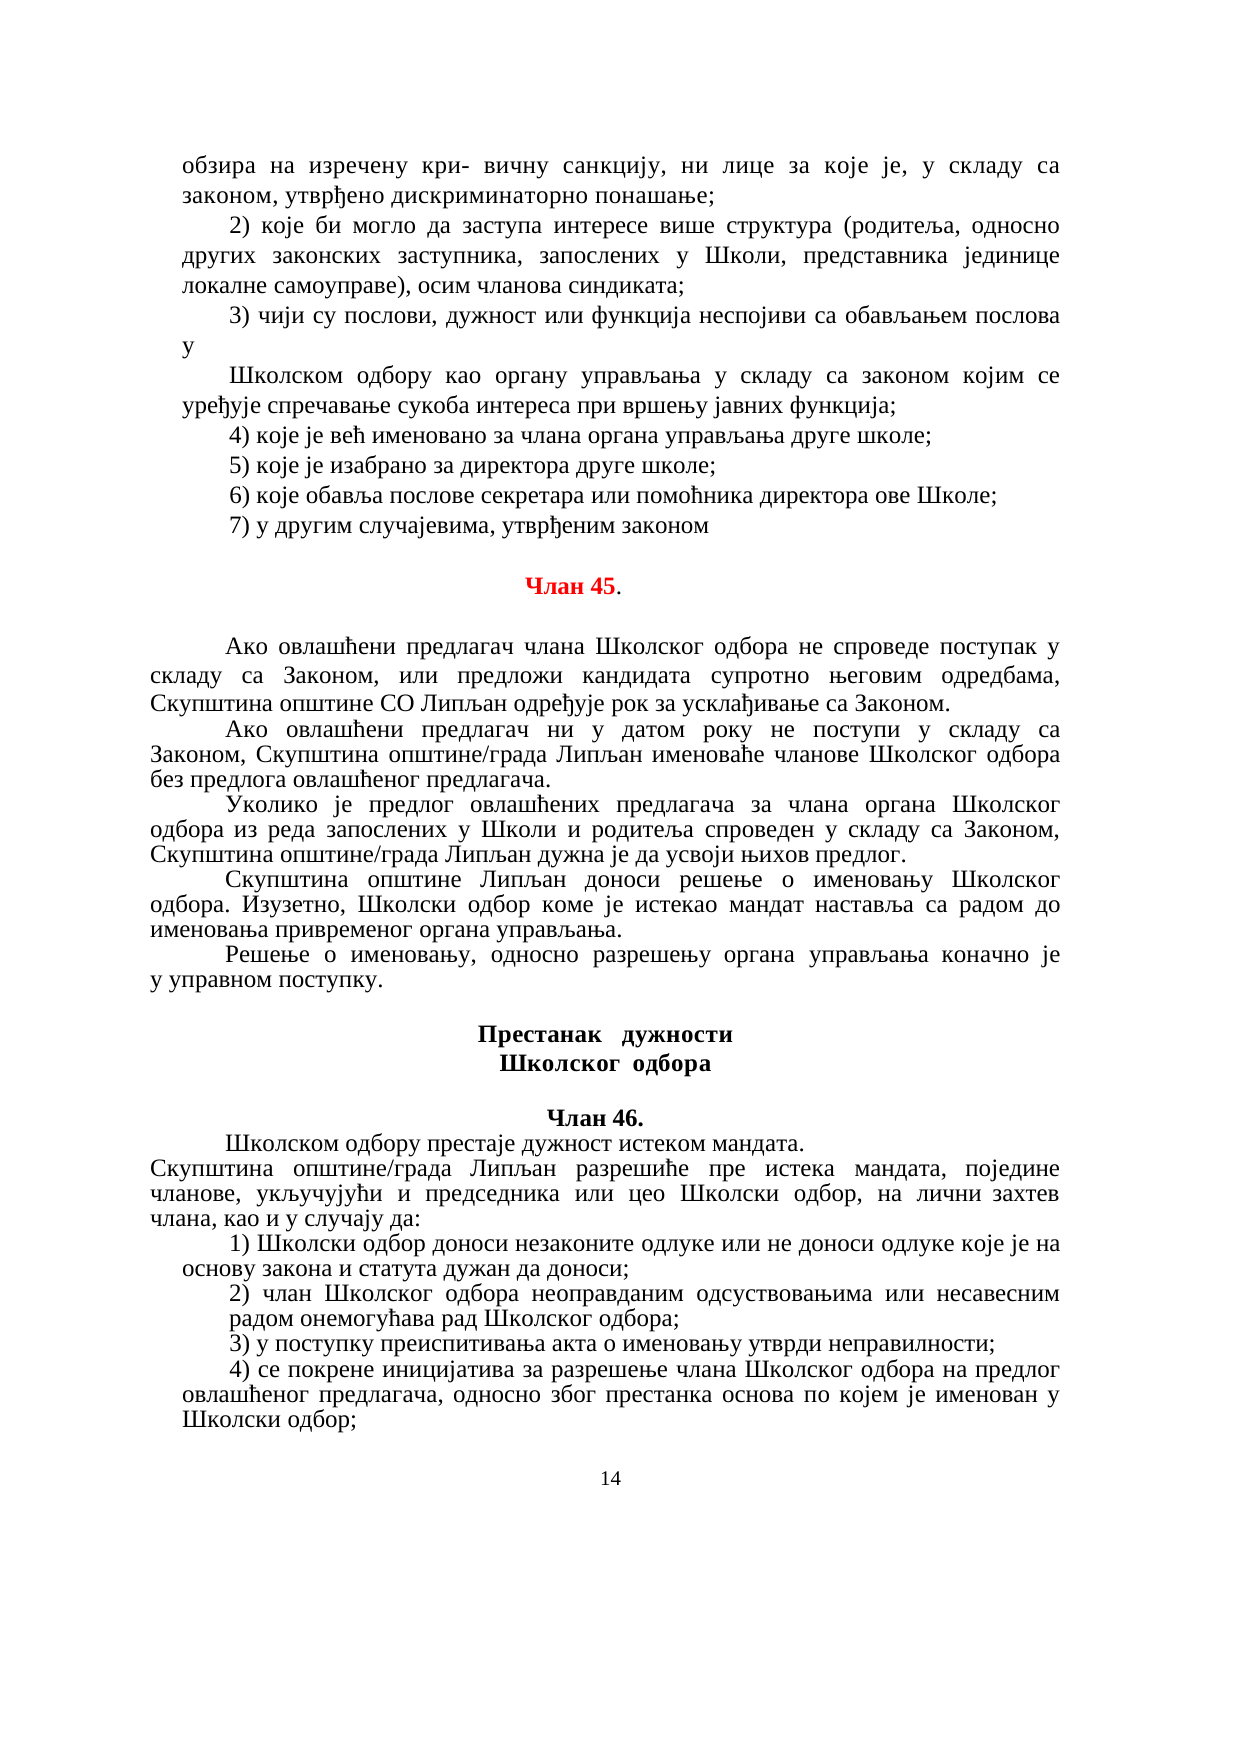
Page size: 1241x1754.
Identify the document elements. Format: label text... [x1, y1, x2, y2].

text 4) које је већ именовано за члана органа управљања друге школе; [229, 420, 1060, 449]
text Уколико је предлог овлашћених предлагача за члана органа Школског одбора из реда запослених у Школи и родитеља спроведен у складу са Законом, Скупштина општине/града Липљан дужна је да усвоји њихов предлог. [150, 792, 1060, 867]
text Школског одбора [150, 1048, 1060, 1077]
text 2) које би могло да заступа интересе више структура (родитеља, односно других законских заступника, запослених у Школи, представника јединице локалне самоуправе), осим чланова синдиката; [182, 210, 1060, 299]
text Скупштина општине Липљан доноси решење о именовању Школског одбора. Изузетно, Школски одбор коме је истекао мандат наставља са радом до именовања привременог органа управљања. [150, 867, 1060, 942]
text 5) које је изабрано за директора друге школе; [229, 450, 1060, 479]
text Школском одбору престаје дужност истеком мандата. [150, 1131, 1060, 1156]
text Престанак дужности [150, 1019, 1060, 1048]
text 4) се покрене иницијатива за разрешење члана Школског одбора на предлог овлашћеног предлагача, односно због престанка основа по којем је именован у Школски одбор; [182, 1357, 1060, 1432]
text 1) Школски одбор доноси незаконите одлуке или не доноси одлуке које је на основу закона и статута дужан да доноси; [182, 1232, 1060, 1282]
text Школском одбору као органу управљања у складу са законом којим се уређује спречавање сукоба интереса при вршењу јавних функција; [182, 360, 1060, 419]
text Члан 46. [547, 1103, 1060, 1131]
text Решење о именовању, односно разрешењу органа управљања коначно је у управном поступку. [150, 943, 1060, 993]
text 6) које обавља послове секретара или помоћника директора ове Школе; [229, 481, 1060, 509]
text Скупштина општине/града Липљан разрешиће пре истека мандата, поједине чланове, укључујући и председника или цео Школски одбор, на лични захтев члана, као и у случају да: [150, 1156, 1060, 1231]
text 7) у другим случајевима, утврђеним законом [229, 511, 1060, 539]
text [182, 150, 1060, 209]
text 3) чији су послови, дужност или функција неспојиви са обављањем послова у [182, 301, 1060, 359]
text Ако овлашћени предлагач ни у датом року не поступи у складу са Законом, Скупштина општине/града Липљан именоваће чланове Школског одбора без предлога овлашћеног предлагача. [150, 717, 1060, 792]
text Члан 45. [454, 571, 1060, 599]
text 3) у поступку преиспитивања акта о именовању утврди неправилности; [229, 1332, 1060, 1357]
text 2) члан Школског одбора неоправданим одсуствовањима или несавесним радом онемогућава рад Школског одбора; [229, 1282, 1060, 1332]
text Ако овлашћени предлагач члана Школског одбора не спроведе поступак у складу са Законом, или предложи кандидата супротно његовим одредбама, Скупштина општине СО Липљан одређује рок за усклађивање са Законом. [150, 631, 1060, 717]
